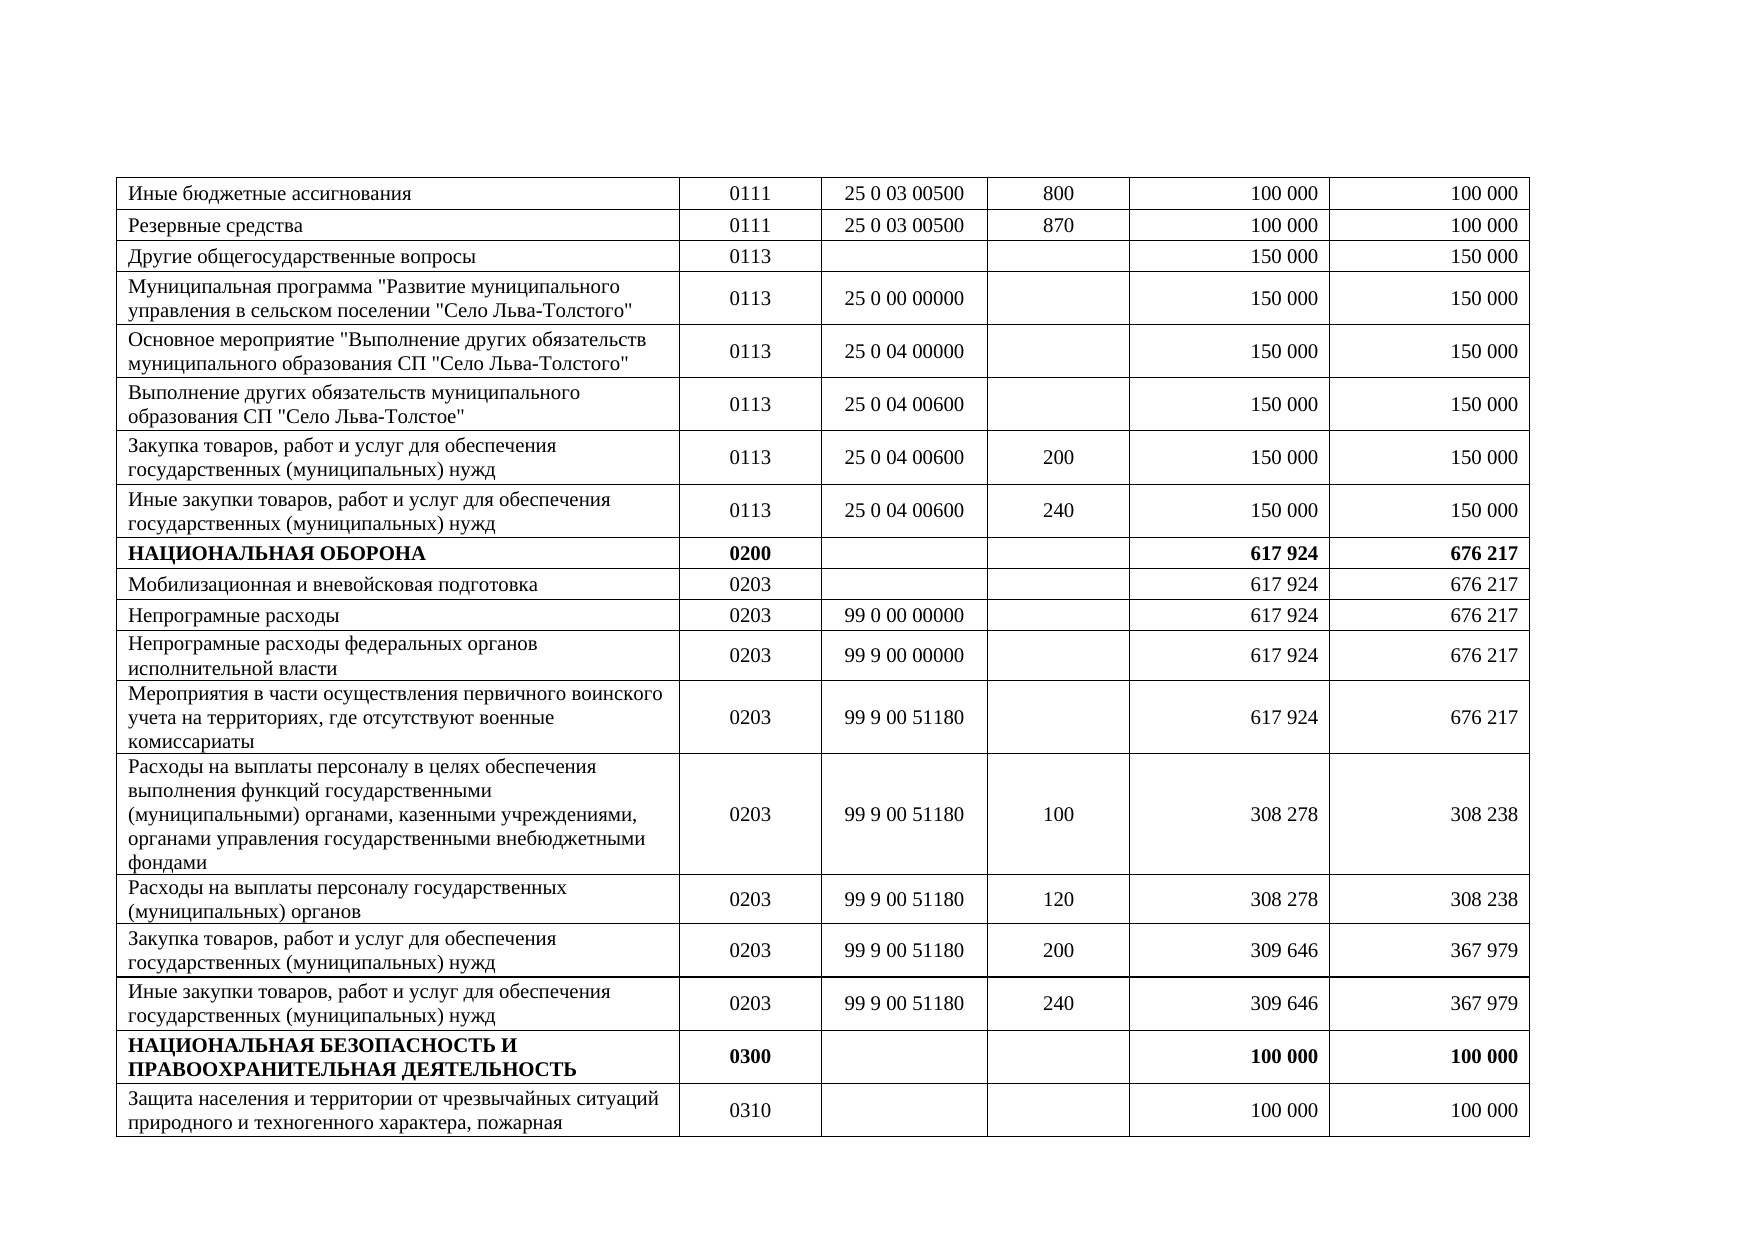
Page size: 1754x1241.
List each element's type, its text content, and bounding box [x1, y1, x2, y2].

table_cell [988, 325, 1129, 377]
table_cell 0200 [680, 538, 821, 568]
table_cell 150 000 [1330, 431, 1529, 483]
table_cell 150 000 [1330, 378, 1529, 430]
table_cell 309 646 [1130, 978, 1329, 1029]
table_cell 617 924 [1130, 681, 1329, 753]
table_cell 25 0 03 00500 [822, 178, 987, 208]
table_cell 100 000 [1130, 210, 1329, 240]
table_cell 617 924 [1130, 631, 1329, 679]
table_cell 870 [988, 210, 1129, 240]
table_cell 367 979 [1330, 924, 1529, 976]
table_cell 308 238 [1330, 754, 1529, 874]
table_cell Расходы на выплаты персоналу в целях обеспечения выполнения функций государственными (муниципальными) органами, казенными учреждениями, органами управления государственными внебюджетными фондами [117, 754, 679, 874]
table_cell 0300 [680, 1031, 821, 1083]
table_cell [822, 1084, 987, 1136]
table_cell 25 0 04 00600 [822, 485, 987, 537]
table_cell [988, 569, 1129, 599]
table_cell 800 [988, 178, 1129, 208]
table_cell 617 924 [1130, 600, 1329, 630]
table_cell 0113 [680, 325, 821, 377]
table_cell Закупка товаров, работ и услуг для обеспечения государственных (муниципальных) нужд [117, 924, 679, 976]
table_cell 150 000 [1130, 241, 1329, 271]
table_cell 676 217 [1330, 681, 1529, 753]
table_cell Мероприятия в части осуществления первичного воинского учета на территориях, где отсутствуют военные комиссариаты [117, 681, 679, 753]
table_cell 150 000 [1130, 325, 1329, 377]
table_cell 99 9 00 51180 [822, 875, 987, 923]
table_cell 150 000 [1330, 485, 1529, 537]
table_cell 99 9 00 00000 [822, 631, 987, 679]
table_cell Муниципальная программа "Развитие муниципального управления в сельском поселении "Село Льва-Толстого" [117, 272, 679, 324]
table_cell 100 000 [1130, 178, 1329, 208]
table_cell 150 000 [1330, 272, 1529, 324]
table_cell 99 9 00 51180 [822, 681, 987, 753]
table_cell Иные закупки товаров, работ и услуг для обеспечения государственных (муниципальных) нужд [117, 485, 679, 537]
table_cell 99 9 00 51180 [822, 978, 987, 1029]
table_cell 0111 [680, 210, 821, 240]
table_cell 240 [988, 485, 1129, 537]
table_cell [988, 241, 1129, 271]
table_cell [988, 681, 1129, 753]
table_cell 25 0 04 00600 [822, 378, 987, 430]
table_cell Резервные средства [117, 210, 679, 240]
table_cell 0310 [680, 1084, 821, 1136]
table_cell [822, 1031, 987, 1083]
table_cell Основное мероприятие "Выполнение других обязательств муниципального образования СП "Село Льва-Толстого" [117, 325, 679, 377]
table_cell [822, 569, 987, 599]
table_cell 676 217 [1330, 600, 1529, 630]
table_cell 0203 [680, 600, 821, 630]
table_cell 100 000 [1330, 1084, 1529, 1136]
table_cell Расходы на выплаты персоналу государственных (муниципальных) органов [117, 875, 679, 923]
table_cell 200 [988, 924, 1129, 976]
table_cell НАЦИОНАЛЬНАЯ ОБОРОНА [117, 538, 679, 568]
table_cell 308 238 [1330, 875, 1529, 923]
table_cell 0203 [680, 924, 821, 976]
table_cell 25 0 00 00000 [822, 272, 987, 324]
table_cell 0113 [680, 485, 821, 537]
table_cell 0113 [680, 378, 821, 430]
table_cell 150 000 [1130, 272, 1329, 324]
table_cell Непрограмные расходы [117, 600, 679, 630]
table_cell 308 278 [1130, 875, 1329, 923]
table_cell 99 9 00 51180 [822, 754, 987, 874]
table_cell 617 924 [1130, 538, 1329, 568]
table_cell 240 [988, 978, 1129, 1029]
table_cell 0203 [680, 681, 821, 753]
table_cell [988, 1031, 1129, 1083]
table_cell [822, 241, 987, 271]
table_cell 25 0 04 00600 [822, 431, 987, 483]
table_cell 25 0 04 00000 [822, 325, 987, 377]
table_cell 150 000 [1130, 485, 1329, 537]
table_cell Закупка товаров, работ и услуг для обеспечения государственных (муниципальных) нужд [117, 431, 679, 483]
table_cell 676 217 [1330, 538, 1529, 568]
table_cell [117, 1084, 679, 1136]
table_cell 0113 [680, 241, 821, 271]
table_cell 99 0 00 00000 [822, 600, 987, 630]
table_cell 100 000 [1330, 178, 1529, 208]
table_cell 99 9 00 51180 [822, 924, 987, 976]
table_cell Непрограмные расходы федеральных органов исполнительной власти [117, 631, 679, 679]
table_cell 150 000 [1130, 431, 1329, 483]
table_cell 617 924 [1130, 569, 1329, 599]
table_cell 0203 [680, 875, 821, 923]
table_cell [988, 600, 1129, 630]
table_cell 150 000 [1130, 378, 1329, 430]
table_cell 120 [988, 875, 1129, 923]
table_cell [988, 272, 1129, 324]
table_cell 308 278 [1130, 754, 1329, 874]
table_cell 200 [988, 431, 1129, 483]
table_cell 0111 [680, 178, 821, 208]
table_cell Выполнение других обязательств муниципального образования СП "Село Льва-Толстое" [117, 378, 679, 430]
table_cell [988, 1084, 1129, 1136]
table_cell 0203 [680, 754, 821, 874]
table_cell [822, 538, 987, 568]
table_cell Мобилизационная и вневойсковая подготовка [117, 569, 679, 599]
table_cell 0203 [680, 569, 821, 599]
table_cell 100 000 [1130, 1031, 1329, 1083]
table_cell 676 217 [1330, 631, 1529, 679]
table_cell НАЦИОНАЛЬНАЯ БЕЗОПАСНОСТЬ И ПРАВООХРАНИТЕЛЬНАЯ ДЕЯТЕЛЬНОСТЬ [117, 1031, 679, 1083]
table_cell 0113 [680, 431, 821, 483]
table_cell 309 646 [1130, 924, 1329, 976]
table_cell 100 000 [1330, 1031, 1529, 1083]
table_cell [988, 631, 1129, 679]
table_cell 150 000 [1330, 325, 1529, 377]
table_cell Другие общегосударственные вопросы [117, 241, 679, 271]
table_cell [988, 538, 1129, 568]
table_cell 0113 [680, 272, 821, 324]
table_cell Иные закупки товаров, работ и услуг для обеспечения государственных (муниципальных) нужд [117, 978, 679, 1029]
table_cell 676 217 [1330, 569, 1529, 599]
table_cell 0203 [680, 631, 821, 679]
table_cell Иные бюджетные ассигнования [117, 178, 679, 208]
table_cell 100 [988, 754, 1129, 874]
table_cell 367 979 [1330, 978, 1529, 1029]
table_cell 100 000 [1130, 1084, 1329, 1136]
table_cell 0203 [680, 978, 821, 1029]
table_cell 100 000 [1330, 210, 1529, 240]
table_cell 25 0 03 00500 [822, 210, 987, 240]
table_cell 150 000 [1330, 241, 1529, 271]
table_cell [988, 378, 1129, 430]
